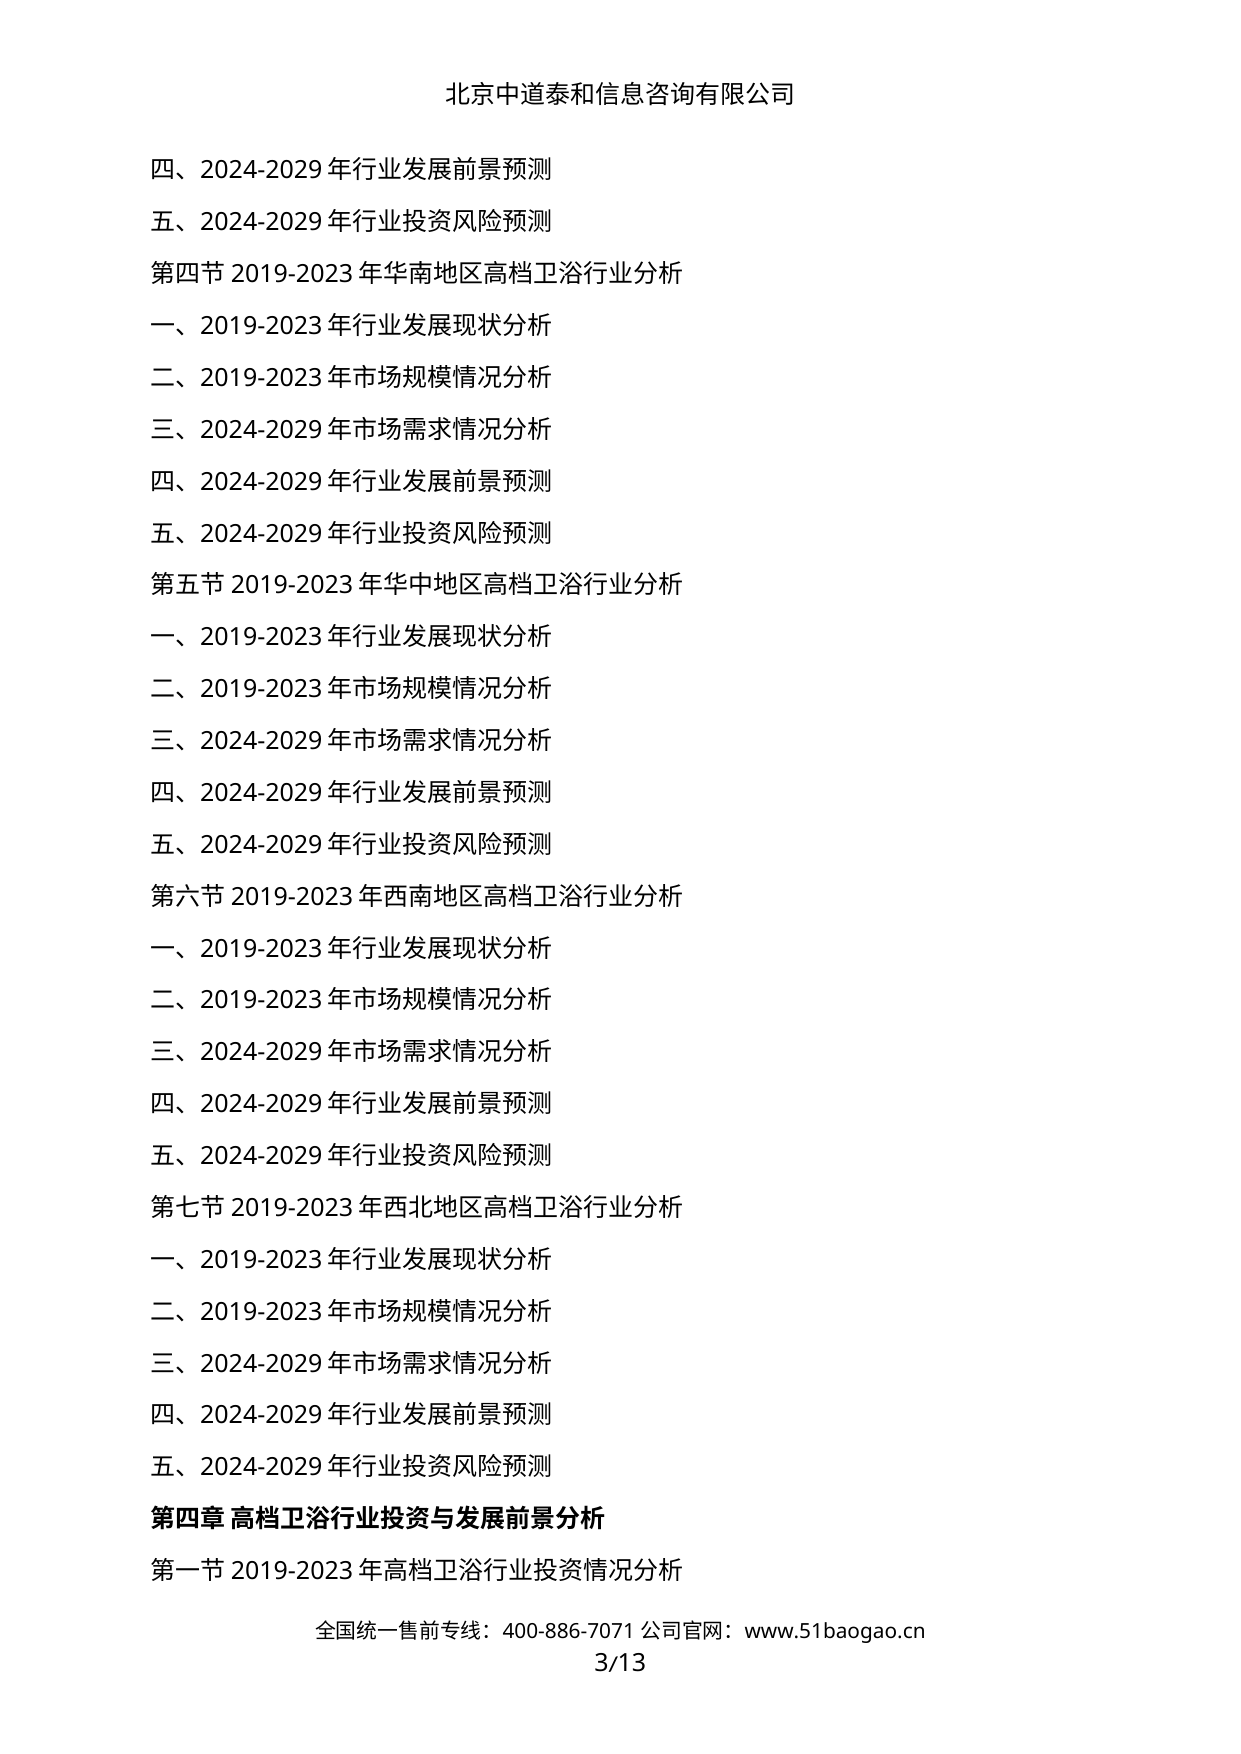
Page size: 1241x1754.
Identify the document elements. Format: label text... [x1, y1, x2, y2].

text 四、2024-2029年行业发展前景预测 [150, 1084, 1090, 1120]
text 二、2019-2023年市场规模情况分析 [150, 980, 1090, 1016]
text 第四章 高档卫浴行业投资与发展前景分析 [150, 1499, 1090, 1535]
text 五、2024-2029年行业投资风险预测 [150, 1136, 1090, 1172]
text 一、2019-2023年行业发展现状分析 [150, 1239, 1090, 1276]
text 五、2024-2029年行业投资风险预测 [150, 1447, 1090, 1483]
text 四、2024-2029年行业发展前景预测 [150, 1395, 1090, 1431]
text 一、2019-2023年行业发展现状分析 [150, 306, 1090, 342]
text 五、2024-2029年行业投资风险预测 [150, 202, 1090, 238]
text 一、2019-2023年行业发展现状分析 [150, 617, 1090, 653]
text 二、2019-2023年市场规模情况分析 [150, 1291, 1090, 1327]
text 三、2024-2029年市场需求情况分析 [150, 1032, 1090, 1068]
text 四、2024-2029年行业发展前景预测 [150, 772, 1090, 809]
text 二、2019-2023年市场规模情况分析 [150, 357, 1090, 394]
text 第一节 2019-2023年高档卫浴行业投资情况分析 [150, 1551, 1090, 1587]
text 三、2024-2029年市场需求情况分析 [150, 1343, 1090, 1379]
text 二、2019-2023年市场规模情况分析 [150, 669, 1090, 705]
text 第七节 2019-2023年西北地区高档卫浴行业分析 [150, 1187, 1090, 1224]
text 四、2024-2029年行业发展前景预测 [150, 150, 1090, 186]
text 五、2024-2029年行业投资风险预测 [150, 513, 1090, 549]
text 五、2024-2029年行业投资风险预测 [150, 824, 1090, 861]
text 三、2024-2029年市场需求情况分析 [150, 409, 1090, 446]
text 三、2024-2029年市场需求情况分析 [150, 721, 1090, 757]
text 第六节 2019-2023年西南地区高档卫浴行业分析 [150, 876, 1090, 912]
text 四、2024-2029年行业发展前景预测 [150, 461, 1090, 497]
text 第四节 2019-2023年华南地区高档卫浴行业分析 [150, 254, 1090, 290]
text 一、2019-2023年行业发展现状分析 [150, 928, 1090, 964]
text 第五节 2019-2023年华中地区高档卫浴行业分析 [150, 565, 1090, 601]
